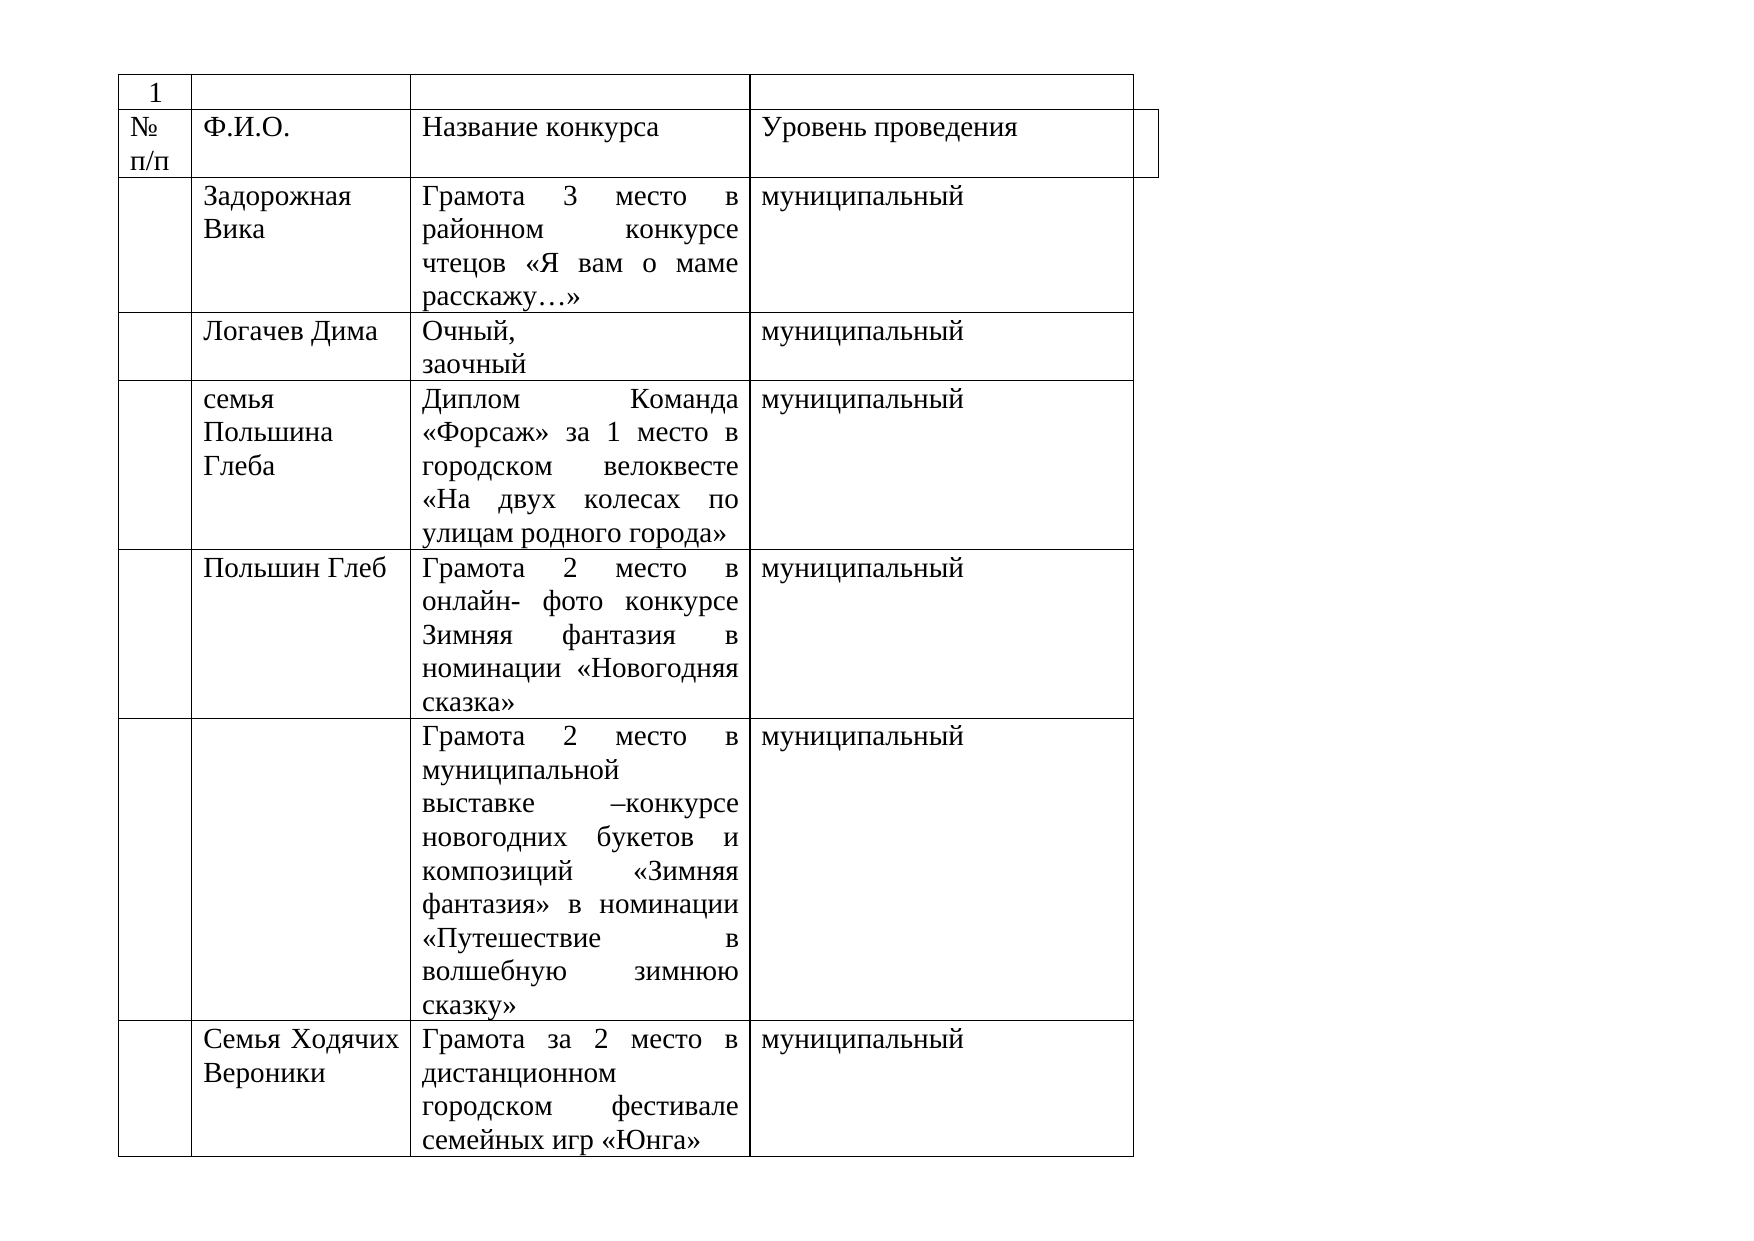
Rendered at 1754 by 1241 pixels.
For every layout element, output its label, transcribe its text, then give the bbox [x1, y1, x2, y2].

table_cell Уровень проведения [751, 110, 1133, 177]
table_cell муниципальный [751, 313, 1133, 380]
table_cell Грамота за 2 место в дистанционном городском фестивале семейных игр «Юнга» [411, 1021, 749, 1156]
table_cell [192, 75, 410, 108]
table_cell Грамота 3 место в районном конкурсе чтецов «Я вам о маме расскажу…» [411, 178, 749, 312]
table_cell муниципальный [751, 178, 1133, 312]
table_cell Польшин Глеб [192, 550, 410, 717]
table_cell Очный, заочный [411, 313, 749, 380]
table_cell муниципальный [751, 381, 1133, 549]
table_cell Название конкурса [411, 110, 749, 177]
table_cell [119, 550, 191, 717]
table_cell 1 [119, 75, 191, 108]
table_cell [411, 75, 749, 108]
table_cell [192, 719, 410, 1020]
table_cell [119, 313, 191, 380]
table_cell [119, 178, 191, 312]
table_cell [1134, 110, 1158, 177]
table_cell Ф.И.О. [192, 110, 410, 177]
table_cell [119, 1021, 191, 1156]
table_cell Логачев Дима [192, 313, 410, 380]
table_cell Грамота 2 место в муниципальной выставке –конкурсе новогодних букетов и композиций «Зимняя фантазия» в номинации «Путешествие в волшебную зимнюю сказку» [411, 719, 749, 1020]
table_cell Диплом Команда «Форсаж» за 1 место в городском велоквесте «На двух колесах по улицам родного города» [411, 381, 749, 549]
table_cell № п/п [119, 110, 191, 177]
table_cell Семья Ходячих Вероники [192, 1021, 410, 1156]
table_cell [751, 75, 1133, 108]
table_cell муниципальный [751, 1021, 1133, 1156]
table_cell [119, 381, 191, 549]
table_cell [119, 719, 191, 1020]
table_cell Задорожная Вика [192, 178, 410, 312]
table_cell муниципальный [751, 719, 1133, 1020]
table_cell муниципальный [751, 550, 1133, 717]
table_cell семья Польшина Глеба [192, 381, 410, 549]
table_cell Грамота 2 место в онлайн- фото конкурсе Зимняя фантазия в номинации «Новогодняя сказка» [411, 550, 749, 717]
